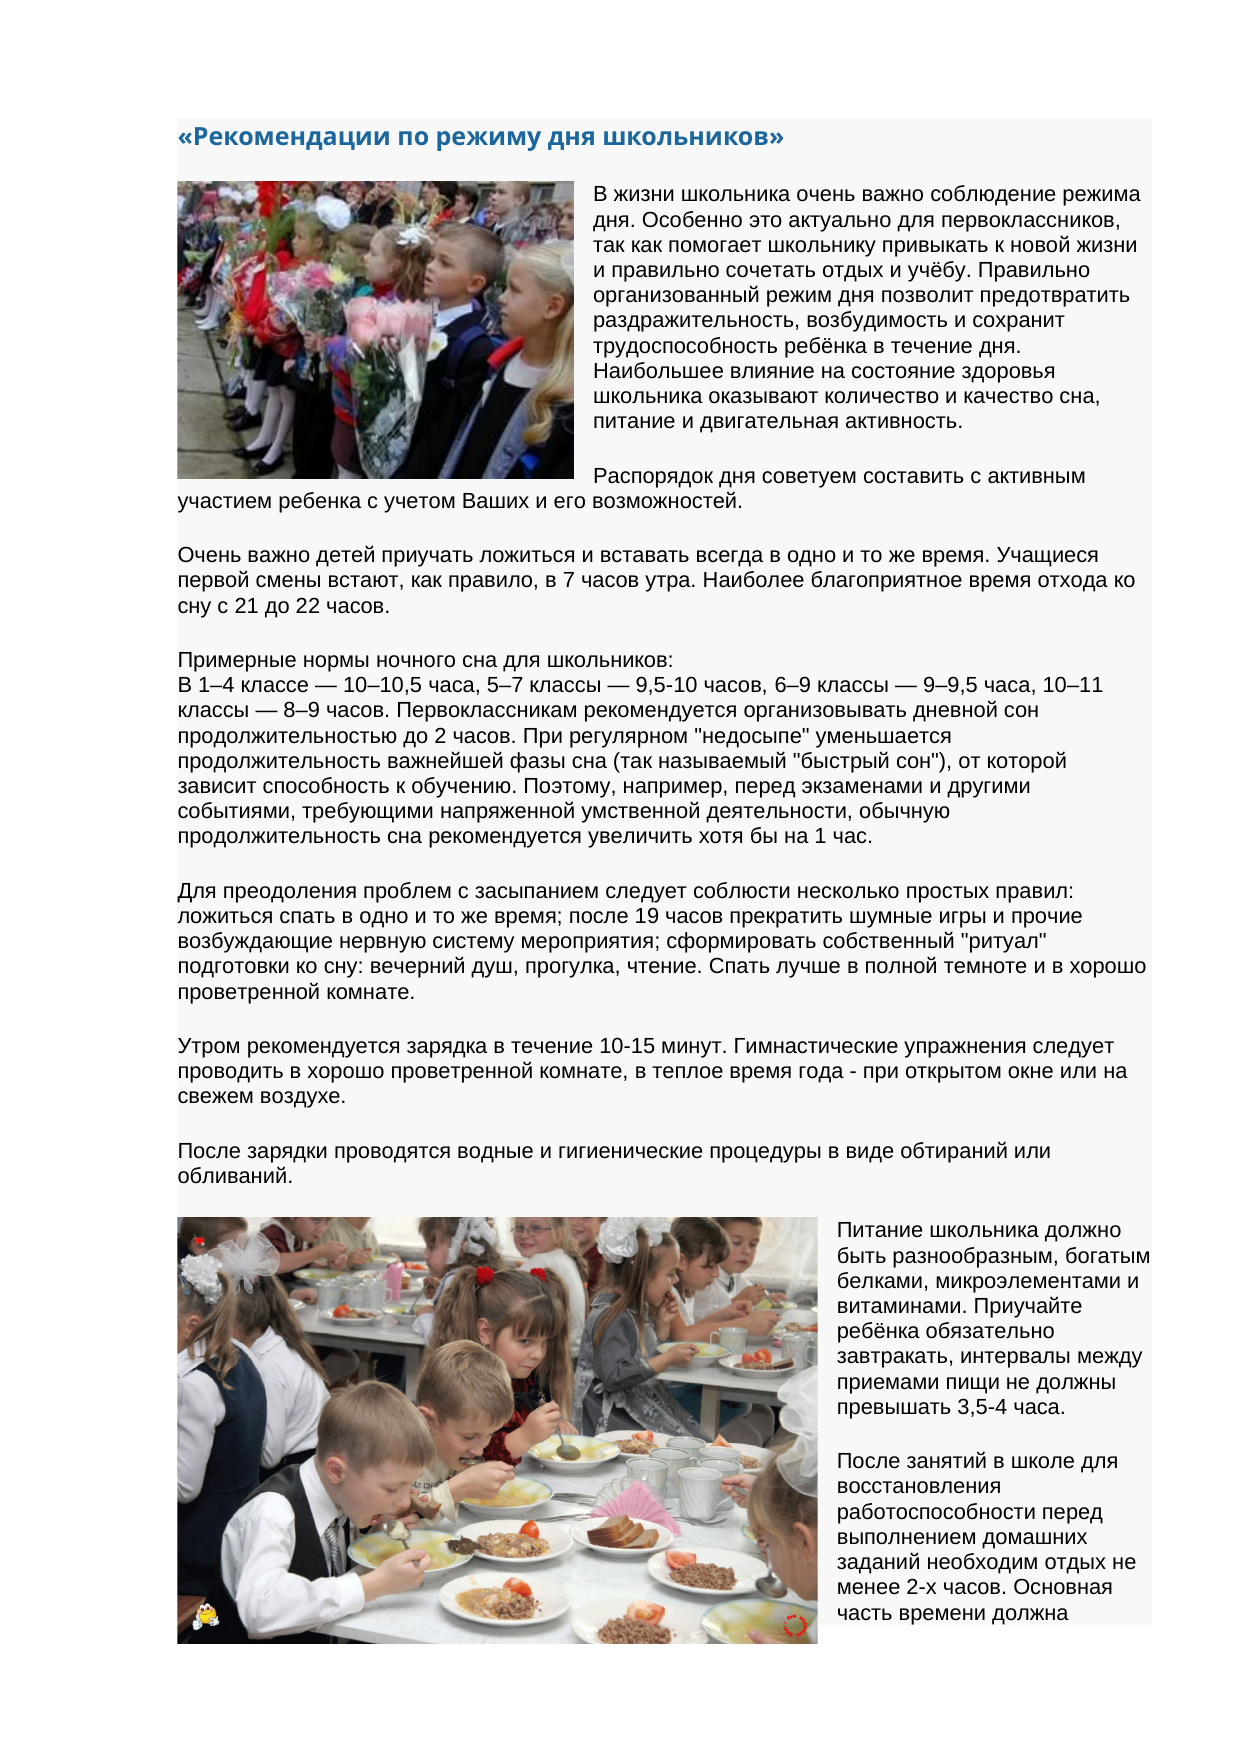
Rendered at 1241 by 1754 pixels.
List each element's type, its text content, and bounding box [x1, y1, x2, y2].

text После зарядки проводятся водные и гигиенические процедуры в виде обтираний или обливаний. [177, 1138, 1152, 1188]
text Распорядок дня советуем составить с активным участием ребенка с учетом Ваших и его возможностей. [177, 463, 1152, 513]
picture [177, 1217, 818, 1644]
text Примерные нормы ночного сна для школьников: В 1–4 классе — 10–10,5 часа, 5–7 классы — 9,5-10 часов, 6–9 классы — 9–9,5 часа, 10–11 классы — 8–9 часов. Первоклассникам рекомендуется организовывать дневной сон продолжительностью до 2 часов. При регулярном "недосыпе" уменьшается продолжительность важнейшей фазы сна (так называемый "быстрый сон"), от которой зависит способность к обучению. Поэтому, например, перед экзаменами и другими событиями, требующими напряженной умственной деятельности, обычную продолжительность сна рекомендуется увеличить хотя бы на 1 час. [177, 647, 1152, 849]
text Очень важно детей приучать ложиться и вставать всегда в одно и то же время. Учащиеся первой смены встают, как правило, в 7 часов утра. Наиболее благоприятное время отхода ко сну с 21 до 22 часов. [177, 542, 1152, 618]
text Для преодоления проблем с засыпанием следует соблюсти несколько простых правил: ложиться спать в одно и то же время; после 19 часов прекратить шумные игры и прочие возбуждающие нервную систему мероприятия; сформировать собственный "ритуал" подготовки ко сну: вечерний душ, прогулка, чтение. Спать лучше в полной темноте и в хорошо проветренной комнате. [177, 878, 1152, 1004]
text Питание школьника должно быть разнообразным, богатым белками, микроэлементами и витаминами. Приучайте ребёнка обязательно завтракать, интервалы между приемами пищи не должны превышать 3,5-4 часа. [818, 1217, 1152, 1419]
text Утром рекомендуется зарядка в течение 10-15 минут. Гимнастические упражнения следует проводить в хорошо проветренной комнате, в теплое время года - при открытом окне или на свежем воздухе. [177, 1033, 1152, 1109]
picture [177, 181, 574, 479]
text В жизни школьника очень важно соблюдение режима дня. Особенно это актуально для первоклассников, так как помогает школьнику привыкать к новой жизни и правильно сочетать отдых и учёбу. Правильно организованный режим дня позволит предотвратить раздражительность, возбудимость и сохранит трудоспособность ребёнка в течение дня. Наибольшее влияние на состояние здоровья школьника оказывают количество и качество сна, питание и двигательная активность. [574, 181, 1152, 433]
text «Рекомендации по режиму дня школьников» [177, 118, 1152, 152]
